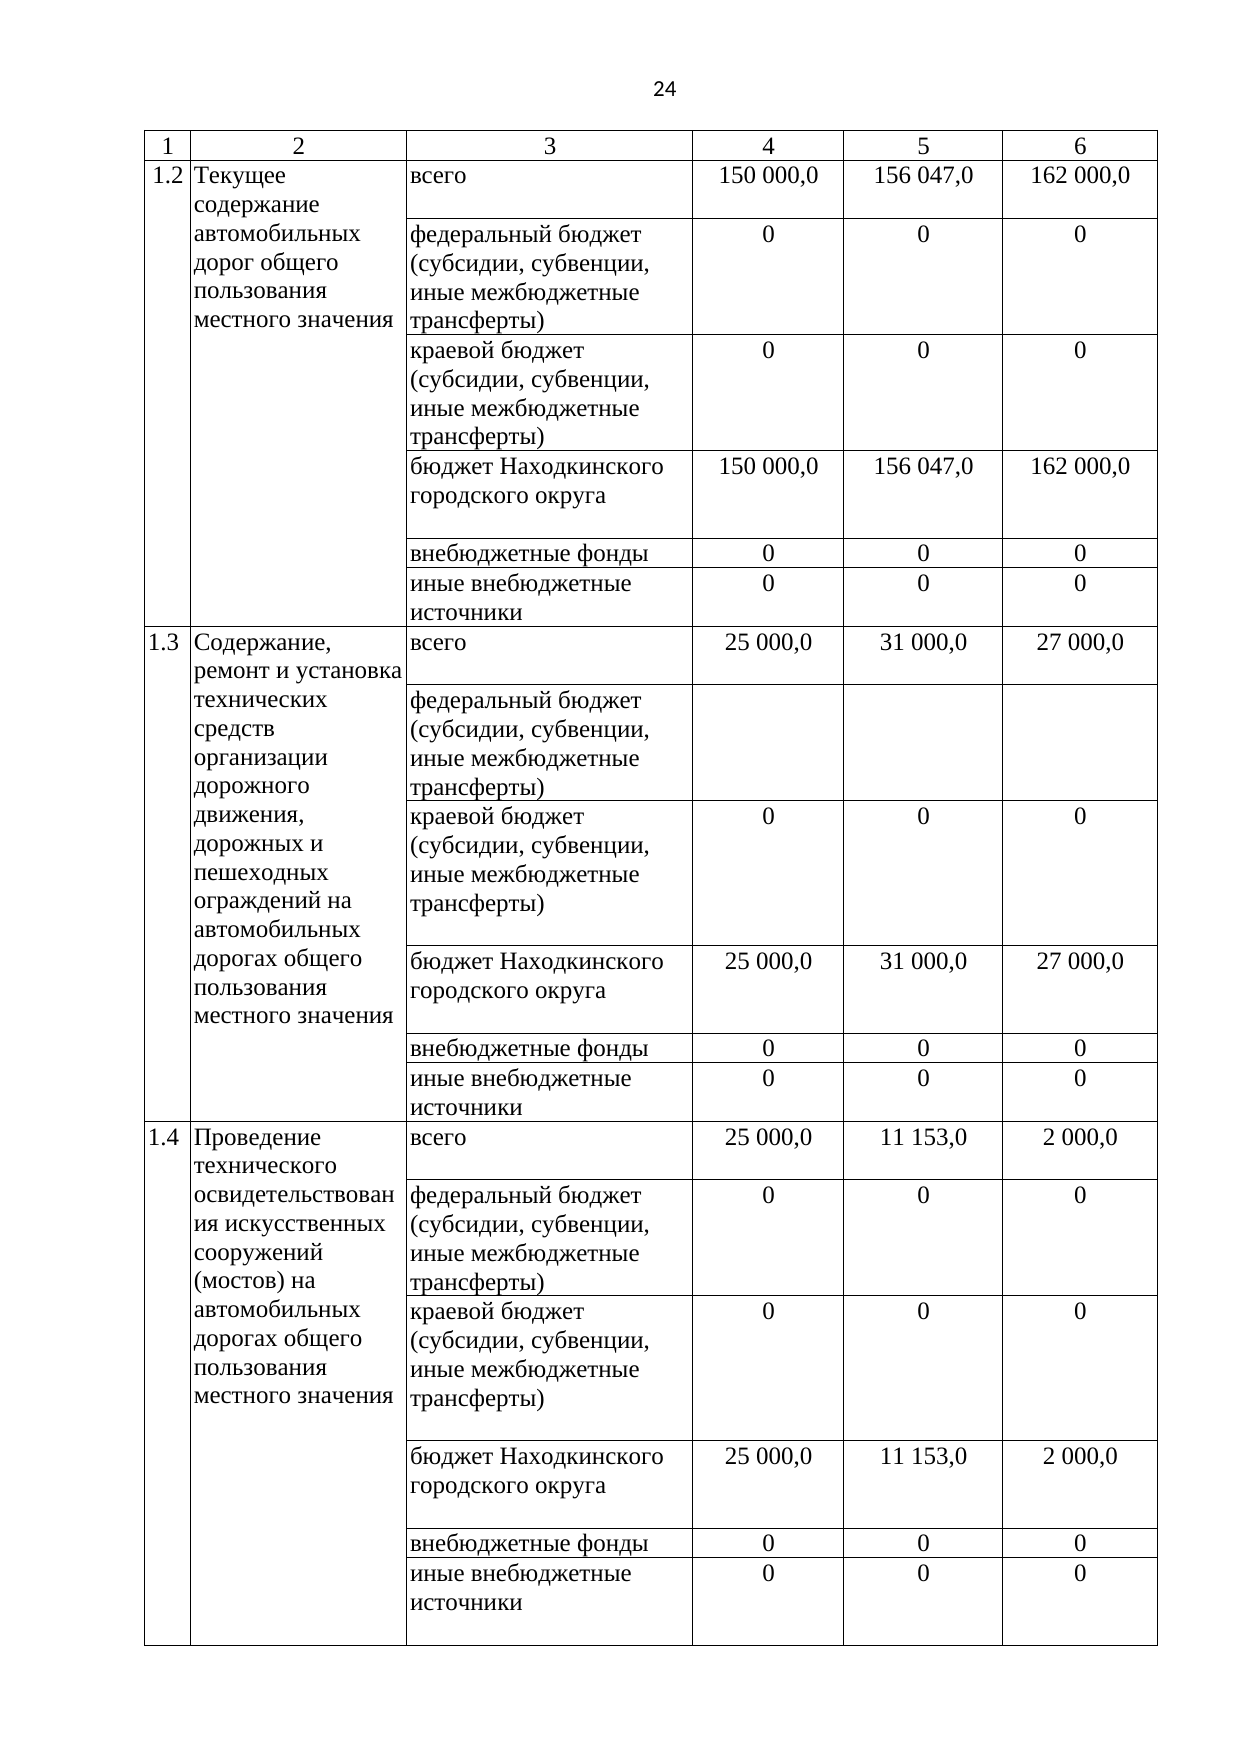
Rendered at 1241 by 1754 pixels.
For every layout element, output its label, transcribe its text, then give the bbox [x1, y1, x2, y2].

table_cell 25 000,0 [693, 1441, 843, 1527]
table_cell Содержание, ремонт и установка технических средств организации дорожного движения, дорожных и пешеходных ограждений на автомобильных дорогах общего пользования местного значения [191, 627, 406, 1121]
table_cell 0 [693, 1180, 843, 1295]
table_cell 11 153,0 [844, 1122, 1002, 1179]
table_cell 0 [693, 568, 843, 626]
table_cell внебюджетные фонды [407, 539, 692, 567]
table_cell бюджет Находкинского городского округа [407, 451, 692, 537]
table_cell 0 [1003, 568, 1157, 626]
table_cell 6 [1003, 131, 1157, 159]
table_cell 0 [844, 568, 1002, 626]
table_cell 3 [407, 131, 692, 159]
table_cell бюджет Находкинского городского округа [407, 1441, 692, 1527]
table_cell 0 [844, 1034, 1002, 1062]
table_cell 0 [1003, 801, 1157, 945]
table_cell 0 [693, 335, 843, 450]
table_cell 0 [1003, 219, 1157, 334]
table_cell 0 [844, 1558, 1002, 1644]
table_cell 2 000,0 [1003, 1122, 1157, 1179]
table_cell 2 000,0 [1003, 1441, 1157, 1527]
table_cell 0 [1003, 335, 1157, 450]
table_cell 0 [844, 539, 1002, 567]
table_cell 0 [1003, 1180, 1157, 1295]
table_cell федеральный бюджет (субсидии, субвенции, иные межбюджетные трансферты) [407, 219, 692, 334]
table_cell Текущее содержание автомобильных дорог общего пользования местного значения [191, 161, 406, 626]
table_cell 0 [1003, 1529, 1157, 1557]
table_cell федеральный бюджет (субсидии, субвенции, иные межбюджетные трансферты) [407, 685, 692, 800]
table_cell 0 [844, 335, 1002, 450]
table_cell [693, 685, 843, 800]
table_cell [844, 685, 1002, 800]
table_cell 0 [693, 1558, 843, 1644]
table_cell 1.3 [145, 627, 190, 1121]
table_cell 0 [693, 1063, 843, 1121]
table_cell 27 000,0 [1003, 627, 1157, 684]
table_cell 162 000,0 [1003, 161, 1157, 218]
table_cell иные внебюджетные источники [407, 568, 692, 626]
table_cell 150 000,0 [693, 451, 843, 537]
table_cell 27 000,0 [1003, 946, 1157, 1032]
table_cell федеральный бюджет (субсидии, субвенции, иные межбюджетные трансферты) [407, 1180, 692, 1295]
table_cell 1.2 [145, 161, 190, 626]
table_cell внебюджетные фонды [407, 1034, 692, 1062]
table_cell всего [407, 1122, 692, 1179]
table_cell 0 [844, 219, 1002, 334]
table_cell 0 [693, 1034, 843, 1062]
table_cell [1003, 685, 1157, 800]
table_cell 0 [1003, 1034, 1157, 1062]
table_cell Проведение технического освидетельствования искусственных сооружений (мостов) на автомобильных дорогах общего пользования местного значения [191, 1122, 406, 1644]
table_cell 0 [693, 539, 843, 567]
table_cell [407, 1296, 692, 1440]
table_cell 2 [191, 131, 406, 159]
table_cell 1 [145, 131, 190, 159]
table_cell 0 [1003, 1558, 1157, 1644]
table_cell 0 [844, 1180, 1002, 1295]
table_cell 25 000,0 [693, 1122, 843, 1179]
table_cell 0 [693, 1296, 843, 1440]
table_cell иные внебюджетные источники [407, 1558, 692, 1644]
table_cell 25 000,0 [693, 627, 843, 684]
table_cell 156 047,0 [844, 451, 1002, 537]
table_cell иные внебюджетные источники [407, 1063, 692, 1121]
table_cell 0 [693, 1529, 843, 1557]
table_cell 31 000,0 [844, 946, 1002, 1032]
table_cell 156 047,0 [844, 161, 1002, 218]
table_cell 150 000,0 [693, 161, 843, 218]
table_cell 25 000,0 [693, 946, 843, 1032]
table_cell 0 [693, 801, 843, 945]
table_cell краевой бюджет (субсидии, субвенции, иные межбюджетные трансферты) [407, 801, 692, 945]
table_cell 0 [1003, 539, 1157, 567]
table_cell всего [407, 161, 692, 218]
table_cell всего [407, 627, 692, 684]
table_cell бюджет Находкинского городского округа [407, 946, 692, 1032]
table_cell 0 [844, 1529, 1002, 1557]
table_cell 0 [844, 1296, 1002, 1440]
table_cell 31 000,0 [844, 627, 1002, 684]
table_cell 0 [1003, 1296, 1157, 1440]
table_cell 0 [693, 219, 843, 334]
table_cell 11 153,0 [844, 1441, 1002, 1527]
table_cell 0 [1003, 1063, 1157, 1121]
table_cell 1.4 [145, 1122, 190, 1644]
table_cell 162 000,0 [1003, 451, 1157, 537]
table_cell 0 [844, 801, 1002, 945]
table_cell 4 [693, 131, 843, 159]
table_cell 5 [844, 131, 1002, 159]
table_cell 0 [844, 1063, 1002, 1121]
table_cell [407, 335, 692, 450]
table_cell внебюджетные фонды [407, 1529, 692, 1557]
